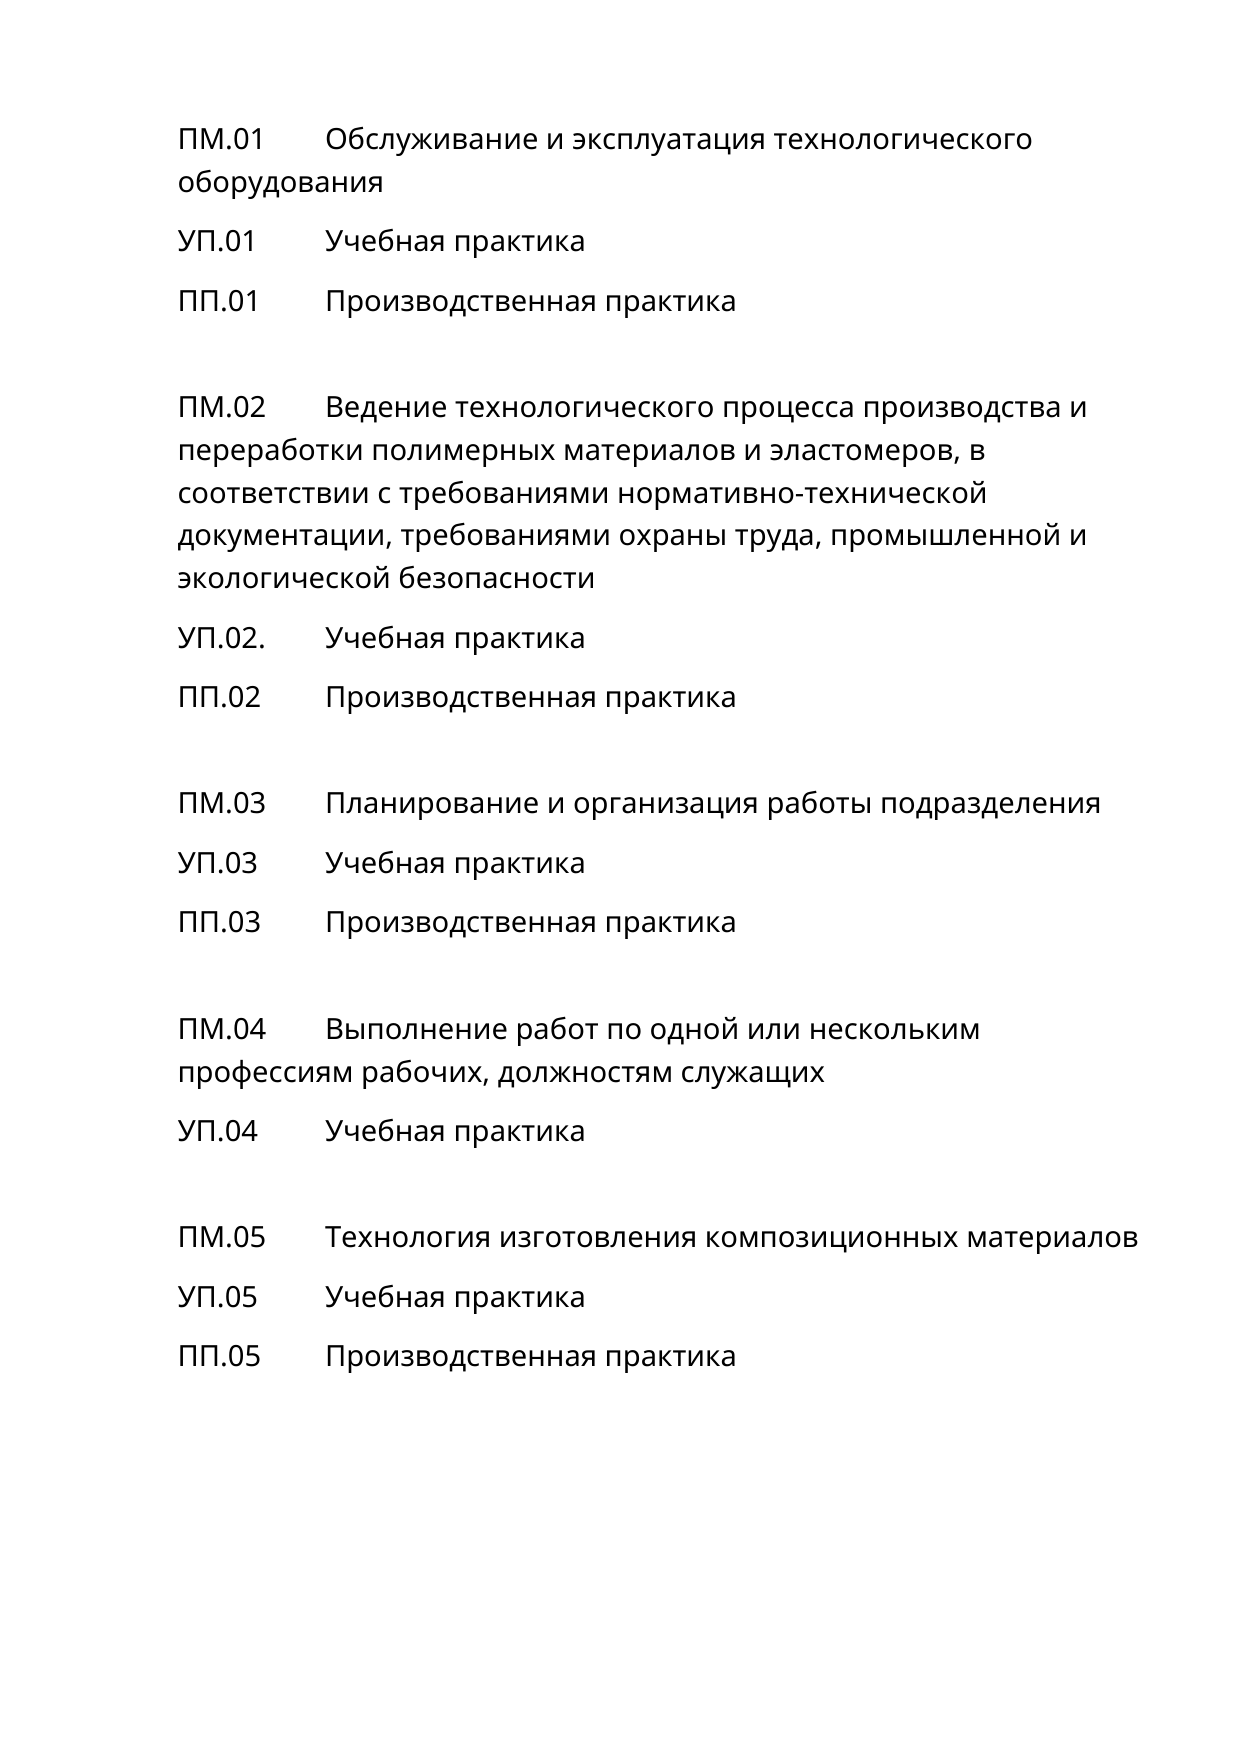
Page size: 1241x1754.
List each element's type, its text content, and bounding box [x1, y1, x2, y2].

text ПП.05 Производственная практика [177, 1336, 1152, 1375]
text УП.03 Учебная практика [177, 842, 1152, 882]
text ПМ.04 Выполнение работ по одной или нескольким профессиям рабочих, должностям служащих [177, 1008, 1152, 1091]
text ПП.03 Производственная практика [177, 902, 1152, 941]
text УП.02. Учебная практика [177, 617, 1152, 657]
text ПМ.02 Ведение технологического процесса производства и переработки полимерных материалов и эластомеров, в соответствии с требованиями нормативно-технической документации, требованиями охраны труда, промышленной и экологической безопасности [177, 386, 1152, 597]
text УП.04 Учебная практика [177, 1110, 1152, 1150]
text УП.05 Учебная практика [177, 1276, 1152, 1316]
text ПП.02 Производственная практика [177, 676, 1152, 716]
text ПМ.05 Технология изготовления композиционных материалов [177, 1217, 1152, 1256]
text УП.01 Учебная практика [177, 220, 1152, 260]
text ПМ.01 Обслуживание и эксплуатация технологического оборудования [177, 118, 1152, 201]
text ПМ.03 Планирование и организация работы подразделения [177, 783, 1152, 822]
text ПП.01 Производственная практика [177, 280, 1152, 319]
